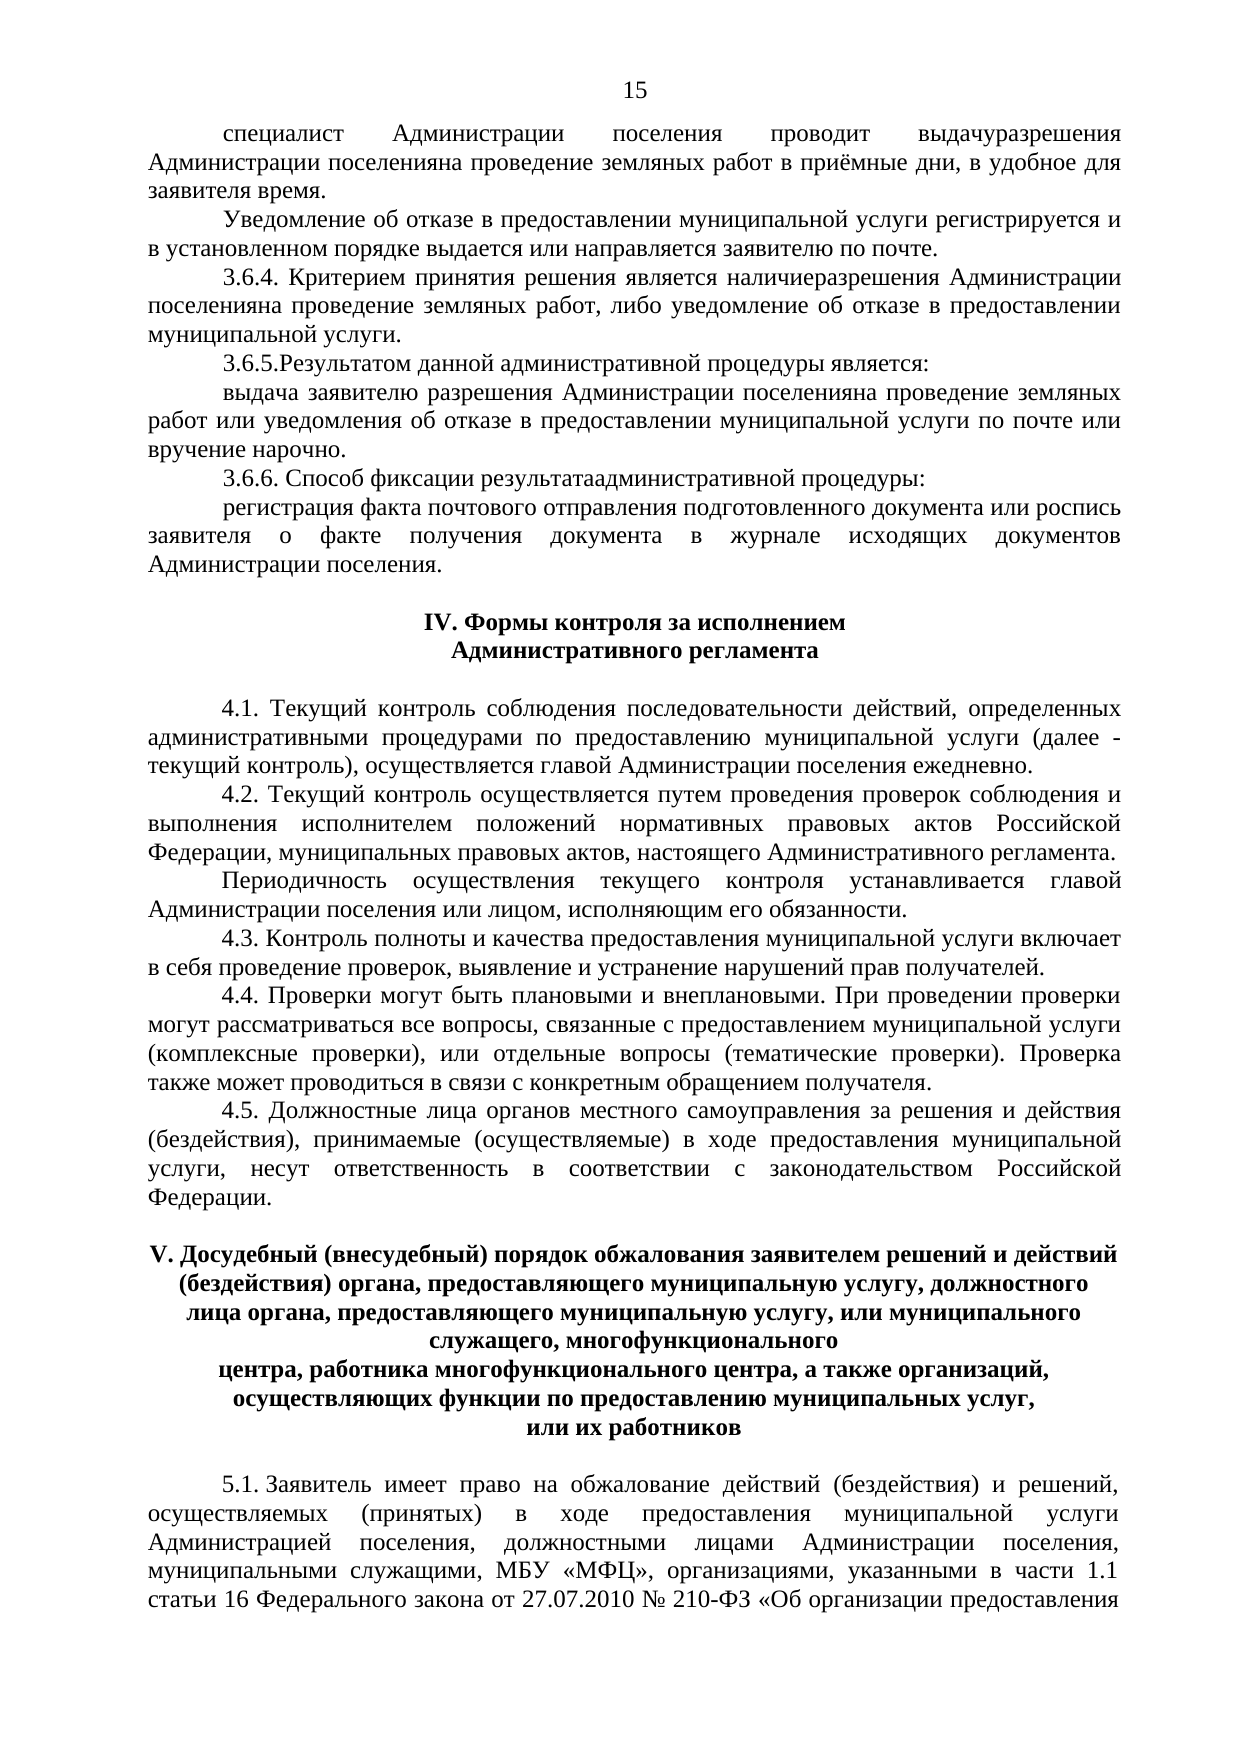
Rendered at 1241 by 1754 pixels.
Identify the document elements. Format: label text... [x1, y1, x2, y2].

text Уведомление об отказе в предоставлении муниципальной услуги регистрируется и в установленном порядке выдается или направляется заявителю по почте. [148, 204, 1122, 262]
text центра, работника многофункционального центра, а также организаций, осуществляющих функции по предоставлению муниципальных услуг, [148, 1354, 1120, 1412]
text выдача заявителю разрешения Администрации поселенияна проведение земляных работ или уведомления об отказе в предоставлении муниципальной услуги по почте или вручение нарочно. [148, 377, 1122, 463]
text регистрация факта почтового отправления подготовленного документа или роспись заявителя о факте получения документа в журнале исходящих документов Администрации поселения. [148, 492, 1122, 578]
text 4.3. Контроль полноты и качества предоставления муниципальной услуги включает в себя проведение проверок, выявление и устранение нарушений прав получателей. [148, 923, 1122, 981]
text 4.1. Текущий контроль соблюдения последовательности действий, определенных административными процедурами по предоставлению муниципальной услуги (далее - текущий контроль), осуществляется главой Администрации поселения ежедневно. [148, 693, 1122, 779]
text 4.5. Должностные лица органов местного самоуправления за решения и действия (бездействия), принимаемые (осуществляемые) в ходе предоставления муниципальной услуги, несут ответственность в соответствии с законодательством Российской Федерации. [148, 1096, 1122, 1211]
text 3.6.6. Способ фиксации результатаадминистративной процедуры: [148, 463, 1122, 492]
text V. Досудебный (внесудебный) порядок обжалования заявителем решений и действий (бездействия) органа, предоставляющего муниципальную услугу, должностного лица органа, предоставляющего муниципальную услугу, или муниципального служащего, многофункционального [148, 1239, 1120, 1354]
text Административного регламента [148, 636, 1122, 664]
text 4.2. Текущий контроль осуществляется путем проведения проверок соблюдения и выполнения исполнителем положений нормативных правовых актов Российской Федерации, муниципальных правовых актов, настоящего Административного регламента. [148, 779, 1122, 866]
text IV. Формы контроля за исполнением [148, 607, 1122, 636]
text или их работников [148, 1412, 1120, 1441]
text специалист Администрации поселения проводит выдачуразрешения Администрации поселенияна проведение земляных работ в приёмные дни, в удобное для заявителя время. [148, 118, 1122, 204]
text Периодичность осуществления текущего контроля устанавливается главой Администрации поселения или лицом, исполняющим его обязанности. [148, 866, 1122, 923]
text 3.6.4. Критерием принятия решения является наличиеразрешения Администрации поселенияна проведение земляных работ, либо уведомление об отказе в предоставлении муниципальной услуги. [148, 262, 1122, 348]
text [148, 1469, 1120, 1613]
text 3.6.5.Результатом данной административной процедуры является: [148, 348, 1122, 377]
text 4.4. Проверки могут быть плановыми и внеплановыми. При проведении проверки могут рассматриваться все вопросы, связанные с предоставлением муниципальной услуги (комплексные проверки), или отдельные вопросы (тематические проверки). Проверка также может проводиться в связи с конкретным обращением получателя. [148, 981, 1122, 1096]
